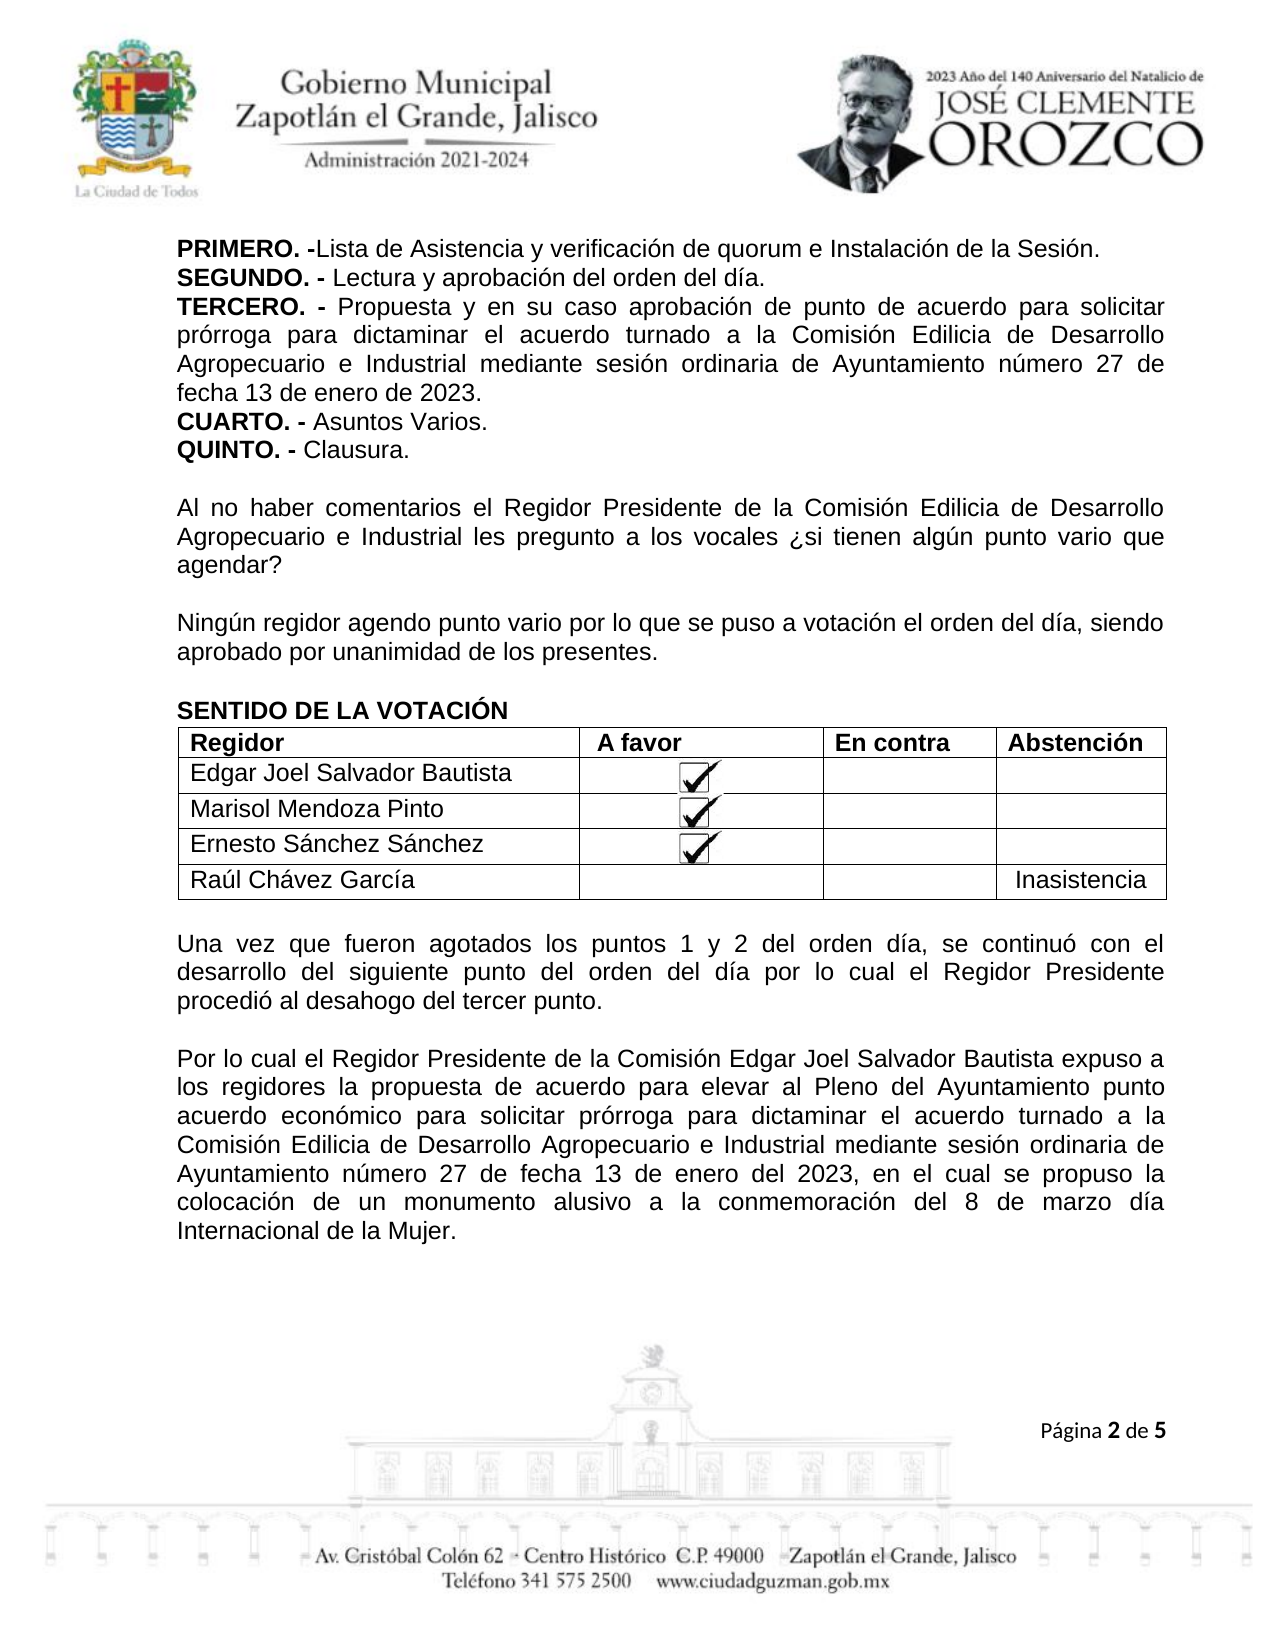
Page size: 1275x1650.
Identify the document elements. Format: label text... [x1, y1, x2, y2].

table_header En contra [824, 728, 996, 757]
table_header Abstención [997, 728, 1166, 757]
table_cell Edgar Joel Salvador Bautista [179, 758, 579, 793]
table_header Regidor [179, 728, 579, 757]
table_cell Marisol Mendoza Pinto [179, 794, 579, 828]
table_cell [580, 794, 677, 828]
table_cell Raúl Chávez García [179, 865, 579, 899]
table_cell Ernesto Sánchez Sánchez [179, 829, 579, 863]
table_cell [824, 865, 996, 899]
table_cell [824, 794, 996, 828]
table_cell Inasistencia [997, 865, 1166, 899]
text Ningún regidor agendo punto vario por lo que se puso a votación el orden del día, siendo aprobado por unanimidad de los presentes. [177, 608, 1167, 666]
text QUINTO. - Clausura. [177, 436, 1167, 464]
table_cell [997, 758, 1166, 793]
text CUARTO. - Asuntos Varios. [177, 407, 1167, 436]
table_cell [724, 758, 823, 793]
table_cell [824, 829, 996, 863]
table_cell [580, 829, 677, 863]
picture [7, 1339, 1275, 1635]
text SENTIDO DE LA VOTACIÓN [177, 696, 1167, 725]
text Por lo cual el Regidor Presidente de la Comisión Edgar Joel Salvador Bautista expuso a los regidores la propuesta de acuerdo para elevar al Pleno del Ayuntamiento punto acuerdo económico para solicitar prórroga para dictaminar el acuerdo turnado a la Comisión Edilicia de Desarrollo Agropecuario e Industrial mediante sesión ordinaria de Ayuntamiento número 27 de fecha 13 de enero del 2023, en el cual se propuso la colocación de un monumento alusivo a la conmemoración del 8 de marzo día Internacional de la Mujer. [177, 1044, 1167, 1245]
table_cell [724, 829, 823, 863]
text SEGUNDO. - Lectura y aprobación del orden del día. [177, 263, 1167, 292]
table_cell [580, 865, 823, 899]
text Una vez que fueron agotados los puntos 1 y 2 del orden día, se continuó con el desarrollo del siguiente punto del orden del día por lo cual el Regidor Presidente procedió al desahogo del tercer punto. [177, 929, 1167, 1015]
table_cell [824, 758, 996, 793]
table_header A favor [580, 728, 823, 757]
picture [15, 14, 1258, 217]
picture [677, 829, 724, 864]
text TERCERO. - Propuesta y en su caso aprobación de punto de acuerdo para solicitar prórroga para dictaminar el acuerdo turnado a la Comisión Edilicia de Desarrollo Agropecuario e Industrial mediante sesión ordinaria de Ayuntamiento número 27 de fecha 13 de enero de 2023. [177, 292, 1167, 407]
table_cell [580, 758, 677, 793]
text PRIMERO. -Lista de Asistencia y verificación de quorum e Instalación de la Sesión. [177, 217, 1167, 263]
text Al no haber comentarios el Regidor Presidente de la Comisión Edilicia de Desarrollo Agropecuario e Industrial les pregunto a los vocales ¿si tienen algún punto vario que agendar? [177, 493, 1167, 579]
table_cell [997, 794, 1166, 828]
picture [677, 758, 724, 828]
table_cell [997, 829, 1166, 863]
table_cell [724, 794, 823, 828]
